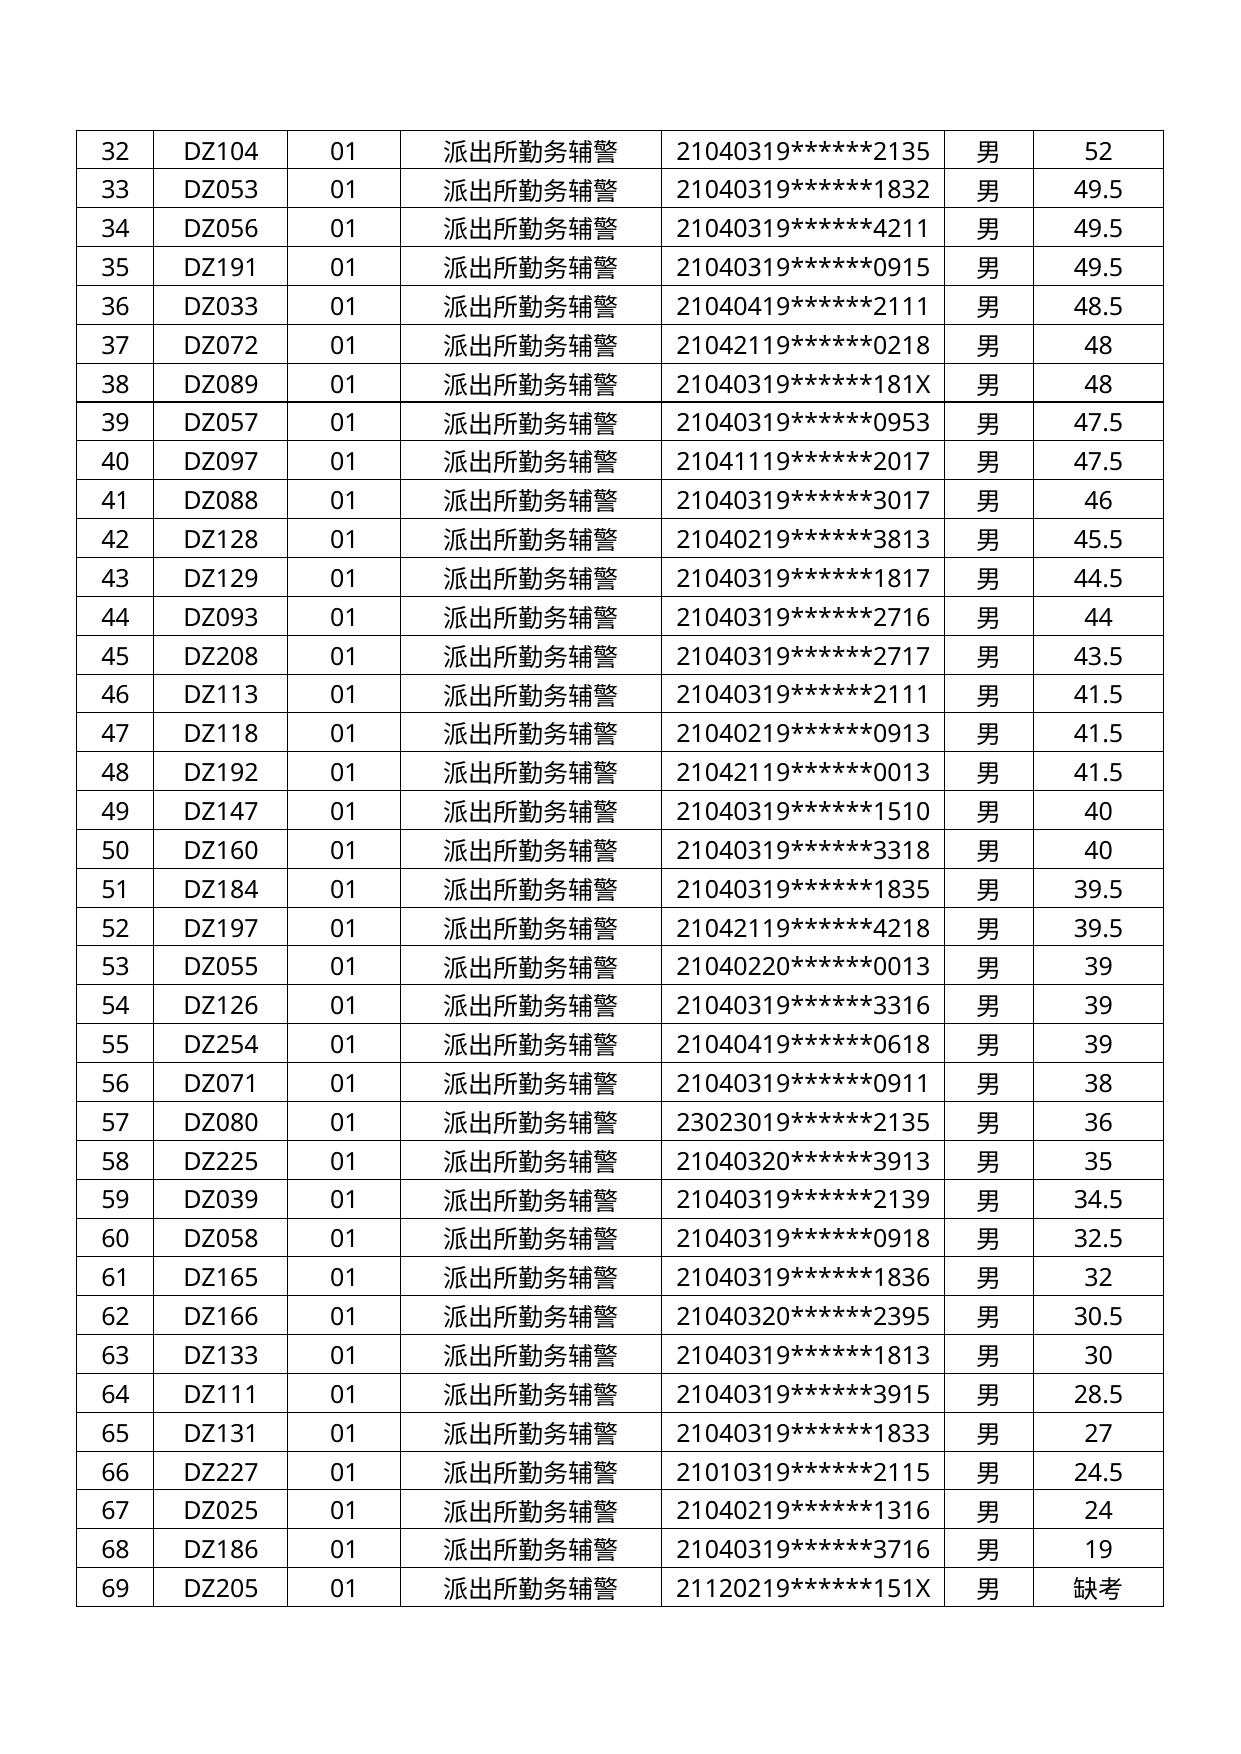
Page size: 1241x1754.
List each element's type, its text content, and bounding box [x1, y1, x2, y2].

table_cell 21040319******3716 [662, 1529, 944, 1567]
table_cell DZ080 [154, 1102, 287, 1140]
table_cell 21040319******1813 [662, 1335, 944, 1373]
table_cell 61 [77, 1257, 153, 1295]
table_cell 01 [288, 1180, 400, 1217]
table_cell 男 [945, 636, 1033, 673]
table_cell 23023019******2135 [662, 1102, 944, 1140]
table_cell 52 [77, 908, 153, 945]
table_cell 01 [288, 830, 400, 868]
table_cell 男 [945, 1024, 1033, 1062]
table_cell DZ192 [154, 752, 287, 790]
table_cell 21040319******3318 [662, 830, 944, 868]
table_cell 38 [1034, 1063, 1163, 1101]
table_cell 01 [288, 985, 400, 1023]
table_cell 男 [945, 713, 1033, 751]
table_cell 01 [288, 1413, 400, 1451]
table_cell 派出所勤务辅警 [401, 597, 661, 634]
table_cell 65 [77, 1413, 153, 1451]
table_cell 派出所勤务辅警 [401, 1102, 661, 1140]
table_cell DZ208 [154, 636, 287, 673]
table_cell 28.5 [1034, 1374, 1163, 1412]
table_cell 01 [288, 791, 400, 829]
table_cell 男 [945, 985, 1033, 1023]
table_cell 01 [288, 441, 400, 479]
table_cell 55 [77, 1024, 153, 1062]
table_cell 男 [945, 791, 1033, 829]
table_cell 男 [945, 1063, 1033, 1101]
table_cell 45.5 [1034, 519, 1163, 557]
table_cell 46 [77, 675, 153, 712]
table_cell 01 [288, 519, 400, 557]
table_cell DZ113 [154, 675, 287, 712]
table_cell 派出所勤务辅警 [401, 985, 661, 1023]
table_cell 男 [945, 1490, 1033, 1528]
table_cell 01 [288, 1529, 400, 1567]
table_cell 派出所勤务辅警 [401, 675, 661, 712]
table_cell 派出所勤务辅警 [401, 480, 661, 518]
table_cell 21010319******2115 [662, 1452, 944, 1489]
table_cell 男 [945, 1452, 1033, 1489]
table_cell 派出所勤务辅警 [401, 1219, 661, 1256]
table_cell DZ053 [154, 169, 287, 207]
table_cell 21040319******1832 [662, 169, 944, 207]
table_cell DZ254 [154, 1024, 287, 1062]
table_cell 派出所勤务辅警 [401, 869, 661, 907]
table_cell 01 [288, 869, 400, 907]
table_cell 44 [1034, 597, 1163, 634]
table_cell 派出所勤务辅警 [401, 636, 661, 673]
table_cell 01 [288, 1296, 400, 1334]
table_cell DZ072 [154, 325, 287, 363]
table_cell 21040319******0915 [662, 247, 944, 285]
table_cell 21040319******0953 [662, 403, 944, 440]
table_cell 男 [945, 830, 1033, 868]
table_cell 男 [945, 1335, 1033, 1373]
table_cell 21040319******2716 [662, 597, 944, 634]
table_cell 01 [288, 403, 400, 440]
table_cell 39 [77, 403, 153, 440]
table_cell 01 [288, 131, 400, 168]
table_cell 男 [945, 675, 1033, 712]
table_cell 男 [945, 1141, 1033, 1178]
table_cell 34.5 [1034, 1180, 1163, 1217]
table_cell 21042119******4218 [662, 908, 944, 945]
table_cell 48 [77, 752, 153, 790]
table_cell 49.5 [1034, 208, 1163, 246]
table_cell 21040319******2111 [662, 675, 944, 712]
table_cell 男 [945, 1568, 1033, 1606]
table_cell 21040220******0013 [662, 946, 944, 984]
table_cell 21040319******3316 [662, 985, 944, 1023]
table_cell 21040319******3915 [662, 1374, 944, 1412]
table_cell 男 [945, 597, 1033, 634]
table_cell 39 [1034, 985, 1163, 1023]
table_cell 42 [77, 519, 153, 557]
table_cell 男 [945, 1257, 1033, 1295]
table_cell DZ197 [154, 908, 287, 945]
table_cell DZ089 [154, 364, 287, 401]
table_cell 57 [77, 1102, 153, 1140]
table_cell DZ184 [154, 869, 287, 907]
table_cell DZ071 [154, 1063, 287, 1101]
table_cell 01 [288, 675, 400, 712]
table_cell 派出所勤务辅警 [401, 1374, 661, 1412]
table_cell 01 [288, 1024, 400, 1062]
table_cell 21041119******2017 [662, 441, 944, 479]
table_cell 24.5 [1034, 1452, 1163, 1489]
table_cell 49.5 [1034, 247, 1163, 285]
table_cell 01 [288, 169, 400, 207]
table_cell 01 [288, 1141, 400, 1178]
table_cell 64 [77, 1374, 153, 1412]
table_cell DZ160 [154, 830, 287, 868]
table_cell 56 [77, 1063, 153, 1101]
table_cell DZ147 [154, 791, 287, 829]
table_cell 21040319******1835 [662, 869, 944, 907]
table_cell 男 [945, 403, 1033, 440]
table_cell 39.5 [1034, 869, 1163, 907]
table_cell 01 [288, 752, 400, 790]
table_cell 34 [77, 208, 153, 246]
table_cell 41.5 [1034, 752, 1163, 790]
table_cell 派出所勤务辅警 [401, 946, 661, 984]
table_cell 01 [288, 364, 400, 401]
table_cell 21040219******3813 [662, 519, 944, 557]
table_cell 男 [945, 480, 1033, 518]
table_cell DZ205 [154, 1568, 287, 1606]
table_cell 58 [77, 1141, 153, 1178]
table_cell 01 [288, 1219, 400, 1256]
table_cell 60 [77, 1219, 153, 1256]
table_cell 54 [77, 985, 153, 1023]
table_cell 30 [1034, 1335, 1163, 1373]
table_cell 01 [288, 946, 400, 984]
table_cell DZ093 [154, 597, 287, 634]
table_cell 44.5 [1034, 558, 1163, 596]
table_cell 派出所勤务辅警 [401, 1141, 661, 1178]
table_cell DZ088 [154, 480, 287, 518]
table_cell 41.5 [1034, 675, 1163, 712]
table_cell 36 [77, 286, 153, 324]
table_cell 01 [288, 1568, 400, 1606]
table_cell 21040319******2717 [662, 636, 944, 673]
table_cell 派出所勤务辅警 [401, 713, 661, 751]
table_cell 派出所勤务辅警 [401, 1257, 661, 1295]
table_cell DZ039 [154, 1180, 287, 1217]
table_cell DZ165 [154, 1257, 287, 1295]
table_cell 40 [1034, 830, 1163, 868]
table_cell DZ186 [154, 1529, 287, 1567]
table_cell 派出所勤务辅警 [401, 519, 661, 557]
table_cell 派出所勤务辅警 [401, 131, 661, 168]
table_cell 派出所勤务辅警 [401, 208, 661, 246]
table_cell 21040319******0911 [662, 1063, 944, 1101]
table_cell DZ166 [154, 1296, 287, 1334]
table_cell 21040419******0618 [662, 1024, 944, 1062]
table_cell 68 [77, 1529, 153, 1567]
table_cell 派出所勤务辅警 [401, 1490, 661, 1528]
table_cell 45 [77, 636, 153, 673]
table_cell 男 [945, 364, 1033, 401]
table_cell 33 [77, 169, 153, 207]
table_cell DZ025 [154, 1490, 287, 1528]
table_cell DZ131 [154, 1413, 287, 1451]
table_cell 21040219******1316 [662, 1490, 944, 1528]
table_cell 派出所勤务辅警 [401, 752, 661, 790]
table_cell 27 [1034, 1413, 1163, 1451]
table_cell 50 [77, 830, 153, 868]
table_cell 男 [945, 169, 1033, 207]
table_cell 49 [77, 791, 153, 829]
table_cell 01 [288, 1102, 400, 1140]
table_cell 派出所勤务辅警 [401, 830, 661, 868]
table_cell 男 [945, 286, 1033, 324]
table_cell 01 [288, 558, 400, 596]
table_cell DZ104 [154, 131, 287, 168]
table_cell 派出所勤务辅警 [401, 169, 661, 207]
table_cell 01 [288, 1335, 400, 1373]
table_cell 派出所勤务辅警 [401, 1452, 661, 1489]
table_cell 51 [77, 869, 153, 907]
table_cell 63 [77, 1335, 153, 1373]
table_cell 46 [1034, 480, 1163, 518]
table_cell 49.5 [1034, 169, 1163, 207]
table_cell 01 [288, 1063, 400, 1101]
table_cell 派出所勤务辅警 [401, 791, 661, 829]
table_cell 47.5 [1034, 441, 1163, 479]
table_cell 47 [77, 713, 153, 751]
table_cell 21040319******4211 [662, 208, 944, 246]
table_cell 男 [945, 441, 1033, 479]
table_cell 21040320******3913 [662, 1141, 944, 1178]
table_cell 派出所勤务辅警 [401, 441, 661, 479]
table_cell 67 [77, 1490, 153, 1528]
table_cell 21040319******1817 [662, 558, 944, 596]
table_cell 派出所勤务辅警 [401, 1568, 661, 1606]
table_cell 39 [1034, 1024, 1163, 1062]
table_cell DZ133 [154, 1335, 287, 1373]
table_cell 19 [1034, 1529, 1163, 1567]
table_cell 21040319******2135 [662, 131, 944, 168]
table_cell 36 [1034, 1102, 1163, 1140]
table_cell 01 [288, 1374, 400, 1412]
table_cell 40 [1034, 791, 1163, 829]
table_cell DZ111 [154, 1374, 287, 1412]
table_cell 62 [77, 1296, 153, 1334]
table_cell 男 [945, 519, 1033, 557]
table_cell DZ055 [154, 946, 287, 984]
table_cell 35 [1034, 1141, 1163, 1178]
table_cell 男 [945, 325, 1033, 363]
table_cell 21040319******1510 [662, 791, 944, 829]
table_cell 男 [945, 558, 1033, 596]
table_cell 21042119******0013 [662, 752, 944, 790]
table_cell 01 [288, 325, 400, 363]
table_cell 男 [945, 208, 1033, 246]
table_cell 男 [945, 1219, 1033, 1256]
table_cell 01 [288, 1452, 400, 1489]
table_cell 24 [1034, 1490, 1163, 1528]
table_cell DZ126 [154, 985, 287, 1023]
table_cell 41.5 [1034, 713, 1163, 751]
table_cell 男 [945, 1413, 1033, 1451]
table_cell DZ056 [154, 208, 287, 246]
table_cell 47.5 [1034, 403, 1163, 440]
table_cell DZ097 [154, 441, 287, 479]
table_cell 男 [945, 1529, 1033, 1567]
table_cell 01 [288, 713, 400, 751]
table_cell 男 [945, 908, 1033, 945]
table_cell 01 [288, 247, 400, 285]
table_cell DZ057 [154, 403, 287, 440]
table_cell 01 [288, 480, 400, 518]
table_cell 01 [288, 1257, 400, 1295]
table_cell 40 [77, 441, 153, 479]
table_cell 男 [945, 1374, 1033, 1412]
table_cell 48 [1034, 364, 1163, 401]
table_cell 52 [1034, 131, 1163, 168]
table_cell 派出所勤务辅警 [401, 364, 661, 401]
table_cell 男 [945, 1180, 1033, 1217]
table_cell 21040319******2139 [662, 1180, 944, 1217]
table_cell 缺考 [1034, 1568, 1163, 1606]
table_cell 派出所勤务辅警 [401, 286, 661, 324]
table_cell 32 [1034, 1257, 1163, 1295]
table_cell 32.5 [1034, 1219, 1163, 1256]
table_cell 21040319******3017 [662, 480, 944, 518]
table_cell 男 [945, 1102, 1033, 1140]
table_cell 48.5 [1034, 286, 1163, 324]
table_cell 男 [945, 946, 1033, 984]
table_cell 派出所勤务辅警 [401, 1413, 661, 1451]
table_cell 43 [77, 558, 153, 596]
table_cell 派出所勤务辅警 [401, 558, 661, 596]
table_cell 01 [288, 908, 400, 945]
table_cell 32 [77, 131, 153, 168]
table_cell 01 [288, 208, 400, 246]
table_cell 派出所勤务辅警 [401, 247, 661, 285]
table_cell 43.5 [1034, 636, 1163, 673]
table_cell DZ129 [154, 558, 287, 596]
table_cell 21040319******0918 [662, 1219, 944, 1256]
table_cell 男 [945, 247, 1033, 285]
table_cell 39.5 [1034, 908, 1163, 945]
table_cell 35 [77, 247, 153, 285]
table_cell 派出所勤务辅警 [401, 1296, 661, 1334]
table_cell 01 [288, 1490, 400, 1528]
table_cell 39 [1034, 946, 1163, 984]
table_cell 21040319******1836 [662, 1257, 944, 1295]
table_cell 男 [945, 752, 1033, 790]
table_cell 21042119******0218 [662, 325, 944, 363]
table_cell 37 [77, 325, 153, 363]
table_cell 44 [77, 597, 153, 634]
table_cell 21040419******2111 [662, 286, 944, 324]
table_cell 41 [77, 480, 153, 518]
table_cell 01 [288, 636, 400, 673]
table_cell DZ118 [154, 713, 287, 751]
table_cell DZ225 [154, 1141, 287, 1178]
table_cell 男 [945, 1296, 1033, 1334]
table_cell 21040319******1833 [662, 1413, 944, 1451]
table_cell 38 [77, 364, 153, 401]
table_cell 派出所勤务辅警 [401, 1529, 661, 1567]
table_cell 派出所勤务辅警 [401, 1180, 661, 1217]
table_cell 30.5 [1034, 1296, 1163, 1334]
table_cell 53 [77, 946, 153, 984]
table_cell DZ191 [154, 247, 287, 285]
table_cell 21040320******2395 [662, 1296, 944, 1334]
table_cell DZ227 [154, 1452, 287, 1489]
table_cell 59 [77, 1180, 153, 1217]
table_cell DZ033 [154, 286, 287, 324]
table_cell 派出所勤务辅警 [401, 325, 661, 363]
table_cell 01 [288, 286, 400, 324]
table_cell 派出所勤务辅警 [401, 403, 661, 440]
table_cell 21040319******181X [662, 364, 944, 401]
table_cell DZ128 [154, 519, 287, 557]
table_cell 69 [77, 1568, 153, 1606]
table_cell 男 [945, 869, 1033, 907]
table_cell 66 [77, 1452, 153, 1489]
table_cell 21040219******0913 [662, 713, 944, 751]
table_cell 派出所勤务辅警 [401, 1063, 661, 1101]
table_cell 01 [288, 597, 400, 634]
table_cell 派出所勤务辅警 [401, 1024, 661, 1062]
table_cell 派出所勤务辅警 [401, 1335, 661, 1373]
table_cell 男 [945, 131, 1033, 168]
table_cell 派出所勤务辅警 [401, 908, 661, 945]
table_cell DZ058 [154, 1219, 287, 1256]
table_cell 48 [1034, 325, 1163, 363]
table_cell 21120219******151X [662, 1568, 944, 1606]
